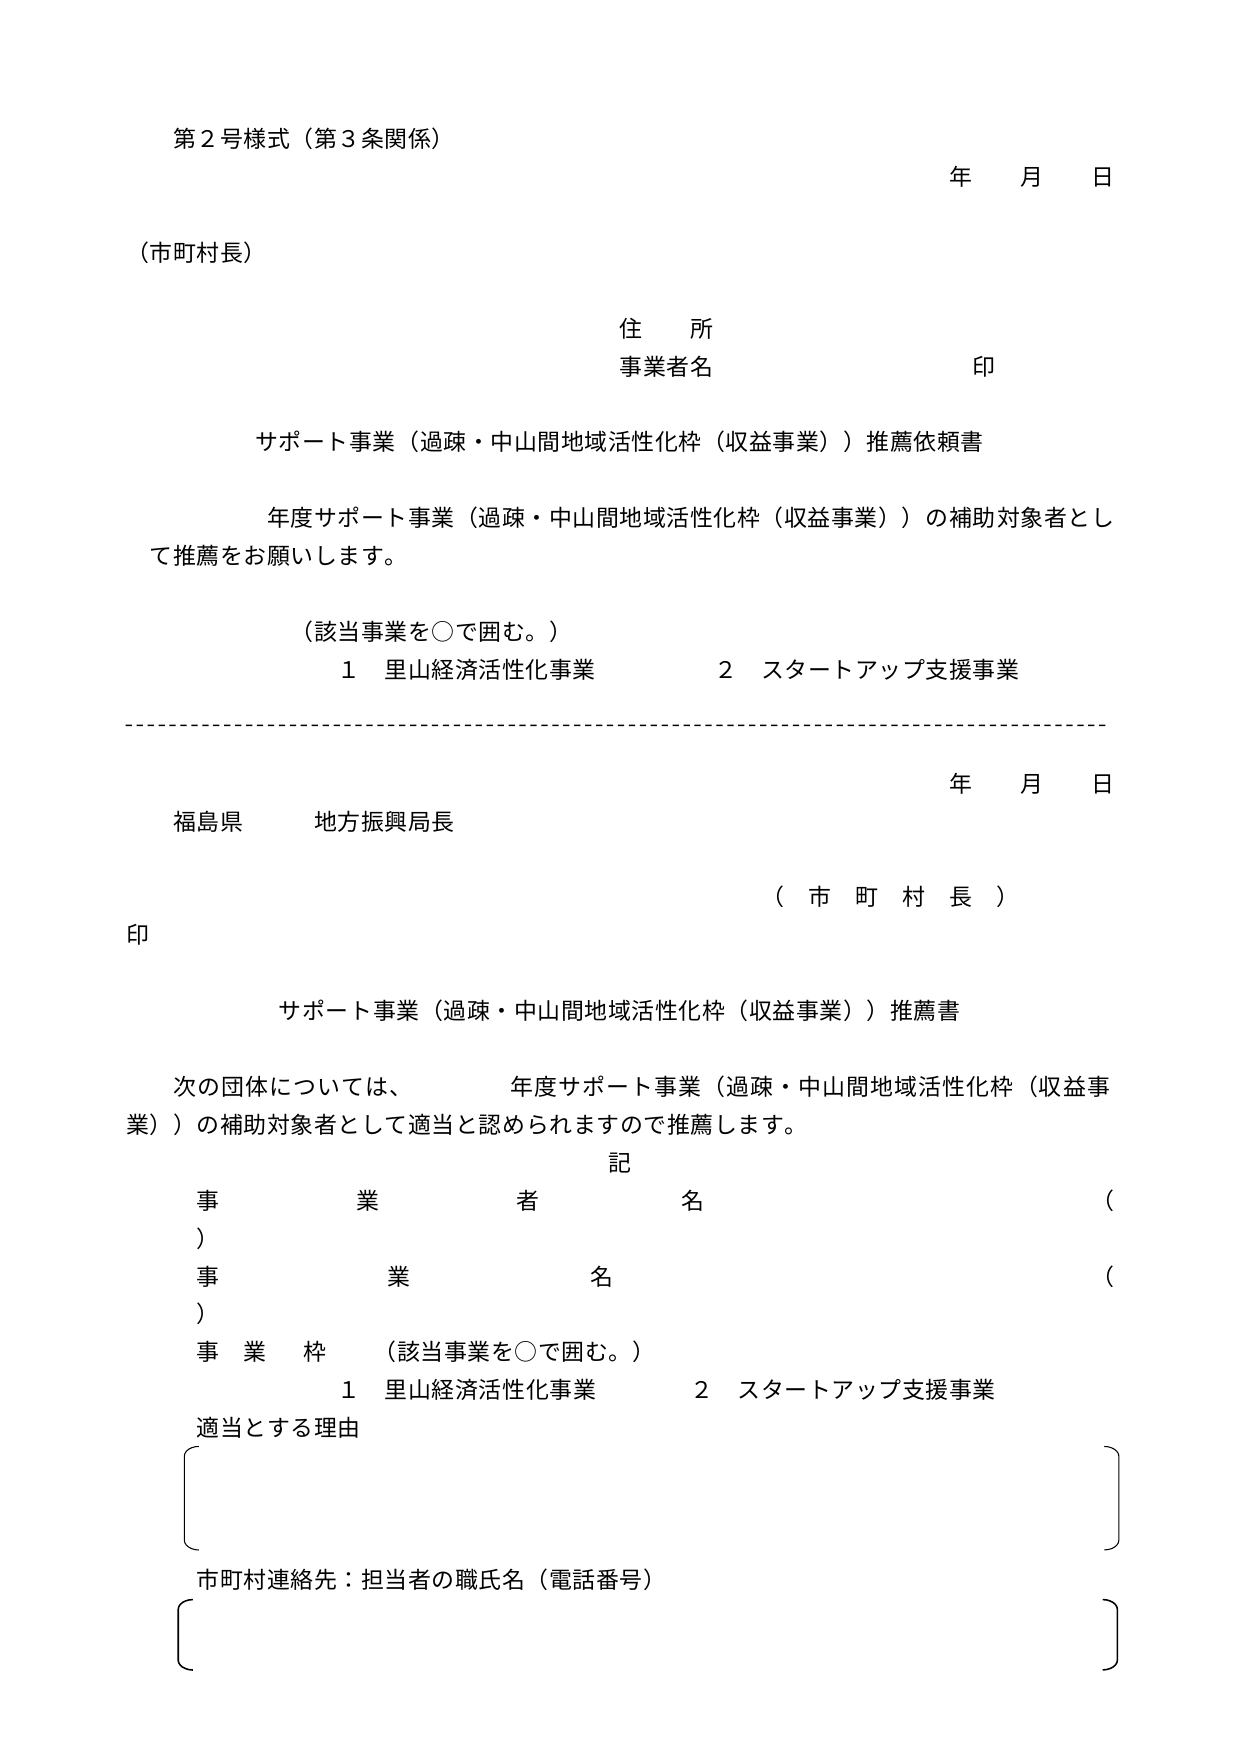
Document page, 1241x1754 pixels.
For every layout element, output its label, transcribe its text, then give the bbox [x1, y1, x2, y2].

text 住 所 [126, 308, 1114, 346]
text １ 里山経済活性化事業 ２ スタートアップ支援事業 [244, 649, 1114, 687]
text （市町村長） 印 [126, 877, 1020, 953]
text 年度サポート事業（過疎・中山間地域活性化枠（収益事業））の補助対象者として推薦をお願いします。 [126, 498, 1114, 574]
text 次の団体については、 年度サポート事業（過疎・中山間地域活性化枠（収益事業））の補助対象者として適当と認められますので推薦します。 [126, 1067, 1114, 1142]
text 事業名 （ ） [173, 1256, 1114, 1332]
text 事業枠 （該当事業を○で囲む。） [173, 1332, 1114, 1370]
text 年 月 日 [126, 157, 1114, 194]
text サポート事業（過疎・中山間地域活性化枠（収益事業））推薦依頼書 [126, 422, 1114, 460]
text 適当とする理由 [126, 1408, 1114, 1446]
text 記 [126, 1142, 1114, 1180]
text （該当事業を○で囲む。） [267, 612, 1114, 649]
text 年 月 日 [126, 763, 1114, 801]
text 事業者名 印 [126, 346, 1114, 384]
text 事業者名 （ ） [173, 1180, 1114, 1256]
text 第２号様式（第３条関係） [126, 119, 1114, 157]
text 市町村連絡先：担当者の職氏名（電話番号） [126, 1559, 1114, 1597]
text （市町村長） [126, 232, 1114, 270]
text １ 里山経済活性化事業 ２ スタートアップ支援事業 [315, 1370, 1114, 1408]
text サポート事業（過疎・中山間地域活性化枠（収益事業））推薦書 [126, 991, 1114, 1029]
text 福島県 地方振興局長 [126, 801, 1114, 839]
